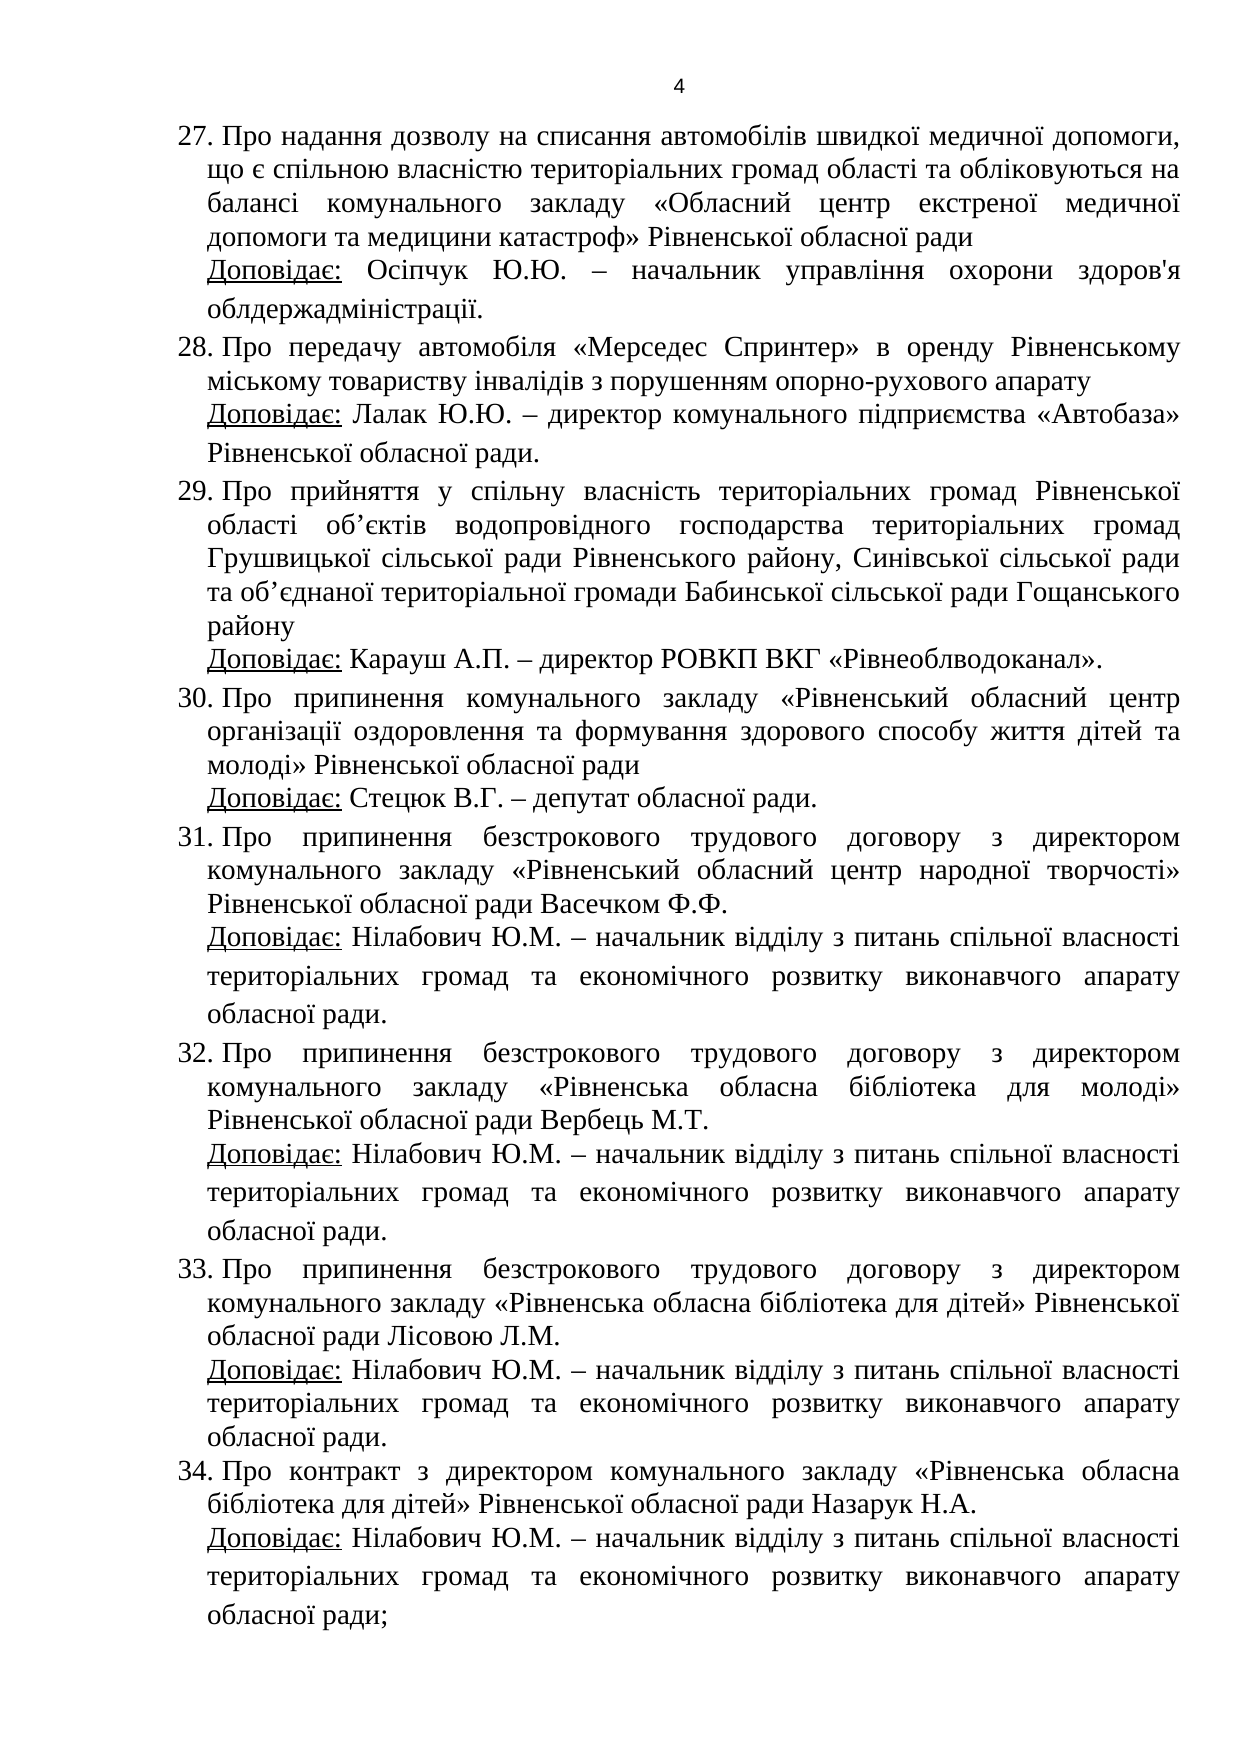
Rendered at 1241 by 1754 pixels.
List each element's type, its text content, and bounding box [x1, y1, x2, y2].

list Про припинення комунального закладу «Рівненський обласний центр організації оздоровлення та формування здорового способу життя дітей та молоді» Рівненської обласної ради [177, 680, 1181, 780]
list Доповідає: Осіпчук Ю.Ю. – начальник управління охорони здоров'я облдержадміністрації. [207, 252, 1181, 324]
list Про надання дозволу на списання автомобілів швидкої медичної допомоги, що є спільною власністю територіальних громад області та обліковуються на балансі комунального закладу «Обласний центр екстреної медичної допомоги та медицини катастроф» Рівненської обласної ради [177, 118, 1181, 252]
list Доповідає: Нілабович Ю.М. – начальник відділу з питань спільної власності територіальних громад та економічного розвитку виконавчого апарату обласної ради. [207, 919, 1181, 1030]
list Доповідає: Лалак Ю.Ю. – директор комунального підприємства «Автобаза» Рівненської обласної ради. [207, 396, 1181, 468]
text Доповідає: Нілабович Ю.М. – начальник відділу з питань спільної власності територіальних громад та економічного розвитку виконавчого апарату обласної ради. [207, 1352, 1181, 1453]
list Про прийняття у спільну власність територіальних громад Рівненської області об’єктів водопровідного господарства територіальних громад Грушвицької сільської ради Рівненського району, Синівської сільської ради та об’єднаної територіальної громади Бабинської сільської ради Гощанського району [177, 473, 1181, 641]
list Доповідає: Стецюк В.Г. – депутат обласної ради. [207, 780, 1181, 814]
list Доповідає: Карауш А.П. – директор РОВКП ВКГ «Рівнеоблводоканал». [207, 641, 1181, 675]
list Про припинення безстрокового трудового договору з директором комунального закладу «Рівненський обласний центр народної творчості» Рівненської обласної ради Васечком Ф.Ф. [177, 819, 1181, 919]
list Про припинення безстрокового трудового договору з директором комунального закладу «Рівненська обласна бібліотека для молоді» Рівненської обласної ради Вербець М.Т. [177, 1035, 1181, 1136]
list Про передачу автомобіля «Мерседес Спринтер» в оренду Рівненському міському товариству інвалідів з порушенням опорно-рухового апарату [177, 329, 1181, 396]
list Доповідає: Нілабович Ю.М. – начальник відділу з питань спільної власності територіальних громад та економічного розвитку виконавчого апарату обласної ради. [207, 1136, 1181, 1246]
list Про припинення безстрокового трудового договору з директором комунального закладу «Рівненська обласна бібліотека для дітей» Рівненської обласної ради Лісовою Л.М. [177, 1251, 1181, 1352]
list Про контракт з директором комунального закладу «Рівненська обласна бібліотека для дітей» Рівненської обласної ради Назарук Н.А. [177, 1453, 1181, 1520]
